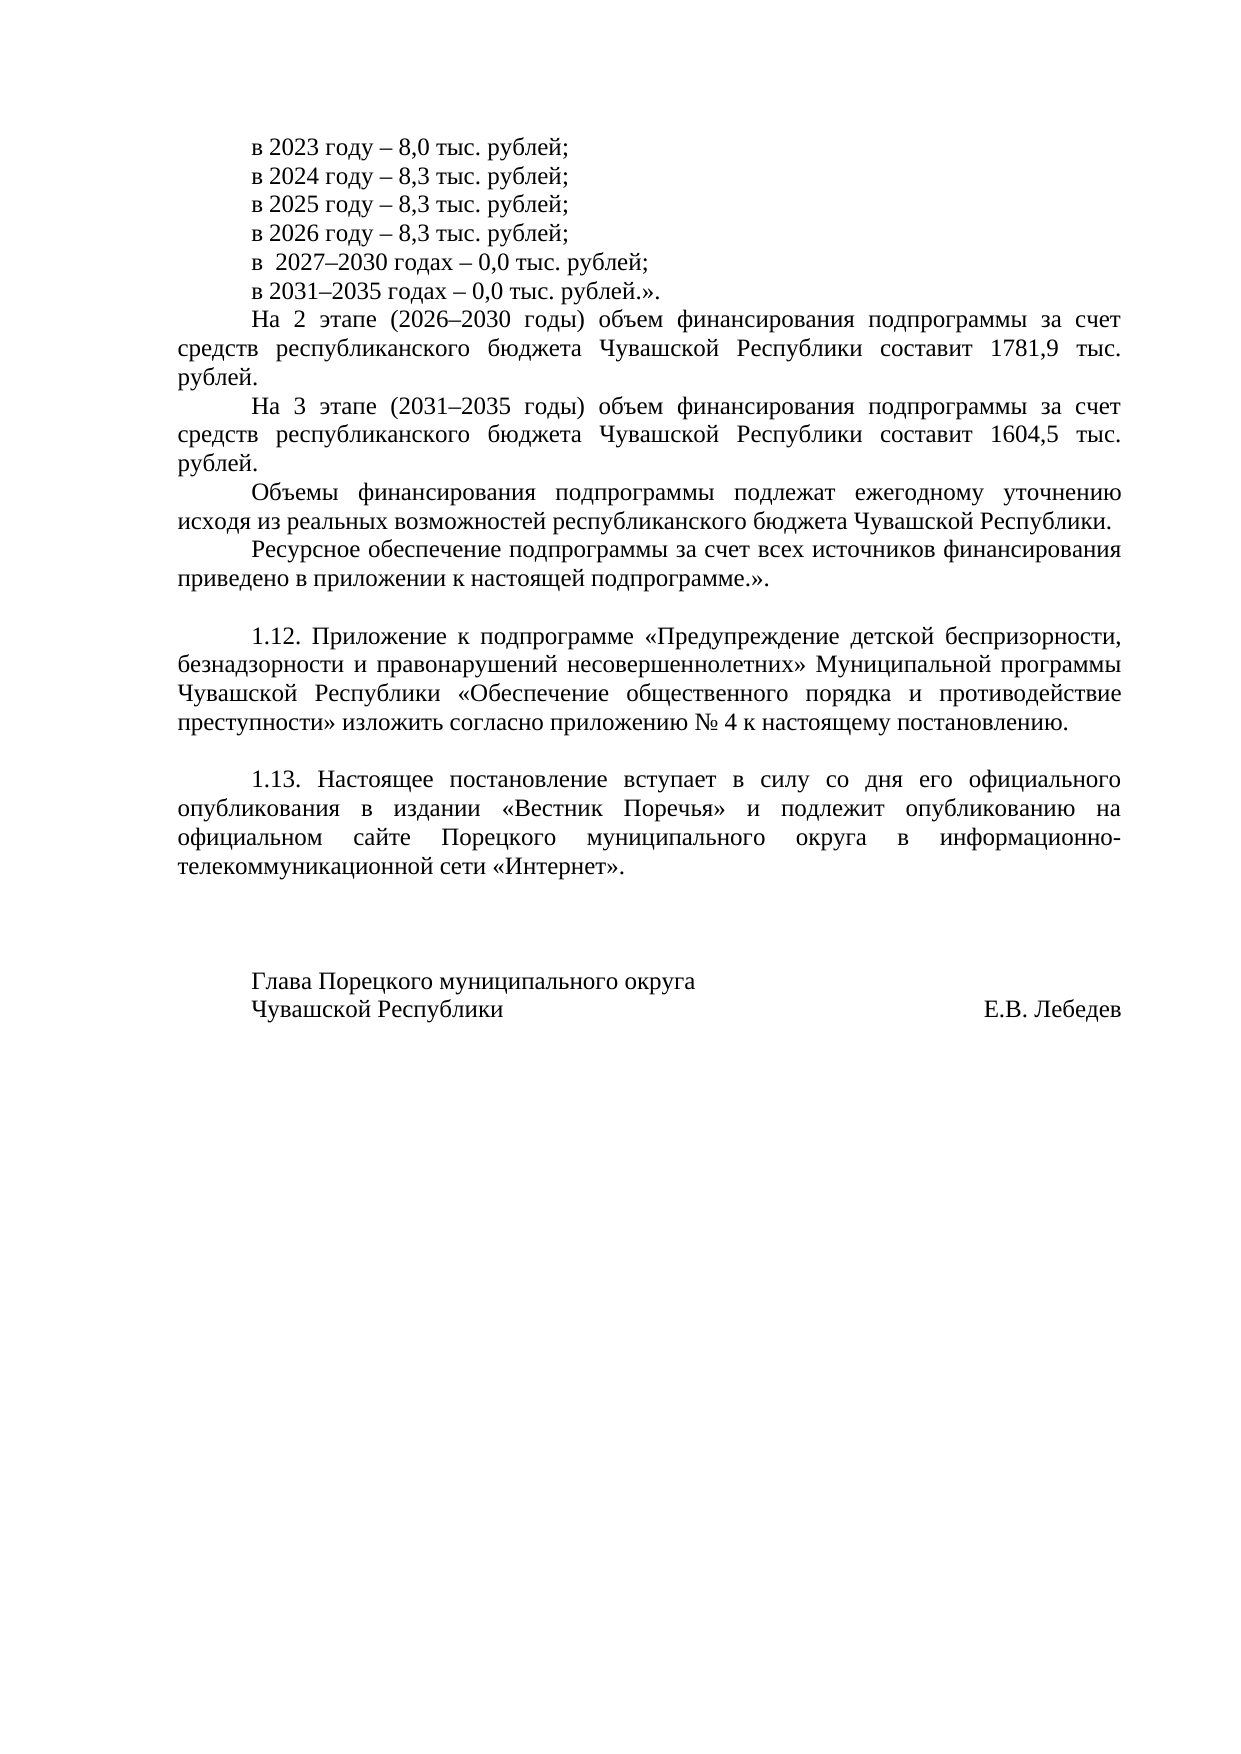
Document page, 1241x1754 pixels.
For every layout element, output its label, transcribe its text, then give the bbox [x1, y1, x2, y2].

text На 3 этапе (2031–2035 годы) объем финансирования подпрограммы за счет средств республиканского бюджета Чувашской Республики составит 1604,5 тыс. рублей. [177, 391, 1122, 477]
text Глава Порецкого муниципального округа [177, 966, 1122, 994]
text 1.13. Настоящее постановление вступает в силу со дня его официального опубликования в издании «Вестник Поречья» и подлежит опубликованию на официальном сайте Порецкого муниципального округа в информационно-телекоммуникационной сети «Интернет». [177, 764, 1122, 879]
text Ресурсное обеспечение подпрограммы за счет всех источников финансирования приведено в приложении к настоящей подпрограмме.». [177, 534, 1122, 592]
text в 2025 году – 8,3 тыс. рублей; [177, 189, 1122, 218]
text в 2023 году – 8,0 тыс. рублей; [177, 132, 1122, 161]
text Объемы финансирования подпрограммы подлежат ежегодному уточнению исходя из реальных возможностей республиканского бюджета Чувашской Республики. [177, 477, 1122, 534]
text На 2 этапе (2026–2030 годы) объем финансирования подпрограммы за счет средств республиканского бюджета Чувашской Республики составит 1781,9 тыс. рублей. [177, 304, 1122, 391]
text в 2024 году – 8,3 тыс. рублей; [177, 161, 1122, 189]
text Чувашской Республики Е.В. Лебедев [177, 994, 1122, 1023]
text в 2027–2030 годах – 0,0 тыс. рублей; [177, 247, 1122, 276]
text в 2026 году – 8,3 тыс. рублей; [177, 218, 1122, 247]
text в 2031–2035 годах – 0,0 тыс. рублей.». [177, 276, 1122, 304]
text 1.12. Приложение к подпрограмме «Предупреждение детской беспризорности, безнадзорности и правонарушений несовершеннолетних» Муниципальной программы Чувашской Республики «Обеспечение общественного порядка и противодействие преступности» изложить согласно приложению № 4 к настоящему постановлению. [177, 621, 1122, 736]
